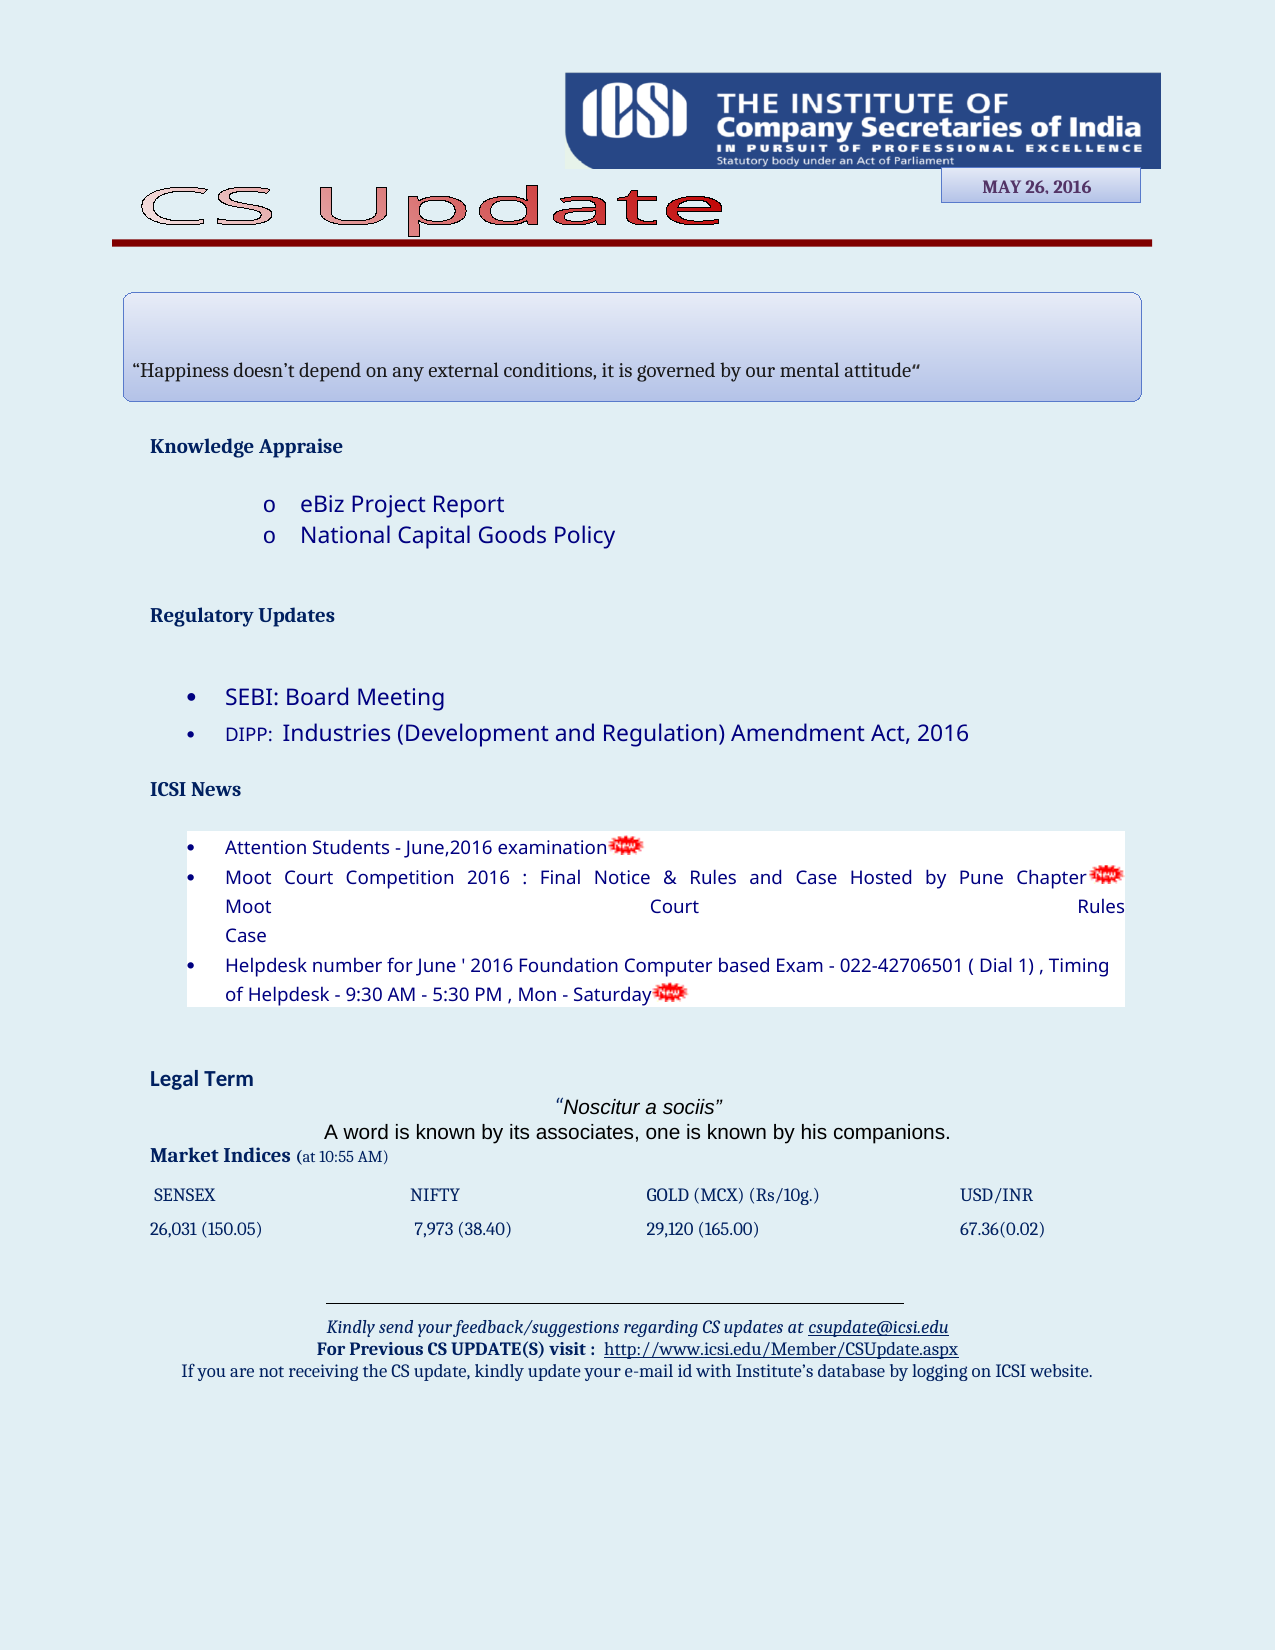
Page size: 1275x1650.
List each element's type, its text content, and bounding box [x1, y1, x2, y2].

list National Capital Goods Policy [262, 519, 1125, 551]
text Legal Term [150, 1064, 1125, 1092]
table_header SENSEX 26,031 (150.05) [139, 1172, 399, 1252]
text Knowledge Appraise [150, 435, 1108, 459]
text If you are not receiving the CS update, kindly update your e-mail id with Institute’s database by logging on ICSI website. [150, 1360, 1125, 1382]
text “Noscitur a sociis” [150, 1092, 1125, 1120]
picture [1088, 865, 1125, 884]
list Moot Court Competition 2016 : Final Notice & Rules and Case Hosted by Pune Chapter Moot Court Rules Case [187, 860, 1125, 948]
text Market Indices (at 10:55 AM) [150, 1144, 1125, 1168]
picture [971, 72, 1161, 172]
text For Previous CS UPDATE(S) visit : http://www.icsi.edu/Member/CSUpdate.aspx [150, 1338, 1125, 1360]
list eBiz Project Report [262, 488, 1125, 519]
list Attention Students - June,2016 examination [187, 831, 1125, 860]
picture [651, 982, 689, 1002]
text Regulatory Updates [150, 604, 1125, 628]
picture [607, 835, 645, 855]
list Helpdesk number for June ' 2016 Foundation Computer based Exam - 022-42706501 ( Dial 1) , Timing of Helpdesk - 9:30 AM - 5:30 PM , Mon - Saturday [187, 948, 1125, 1007]
text A word is known by its associates, one is known by his companions. [150, 1120, 1125, 1144]
text ICSI News [150, 778, 1125, 802]
list SEBI: Board Meeting [187, 681, 1125, 712]
table_header GOLD (MCX) (Rs/10g.) 29,120 (165.00) [635, 1172, 949, 1252]
table_header USD/INR 67.36(0.02) [949, 1172, 1136, 1252]
list DIPP: Industries (Development and Regulation) Amendment Act, 2016 [187, 717, 1125, 748]
table_header NIFTY 7,973 (38.40) [399, 1172, 635, 1252]
text Kindly send your feedback/suggestions regarding CS updates at csupdate@icsi.edu [150, 1295, 1125, 1338]
